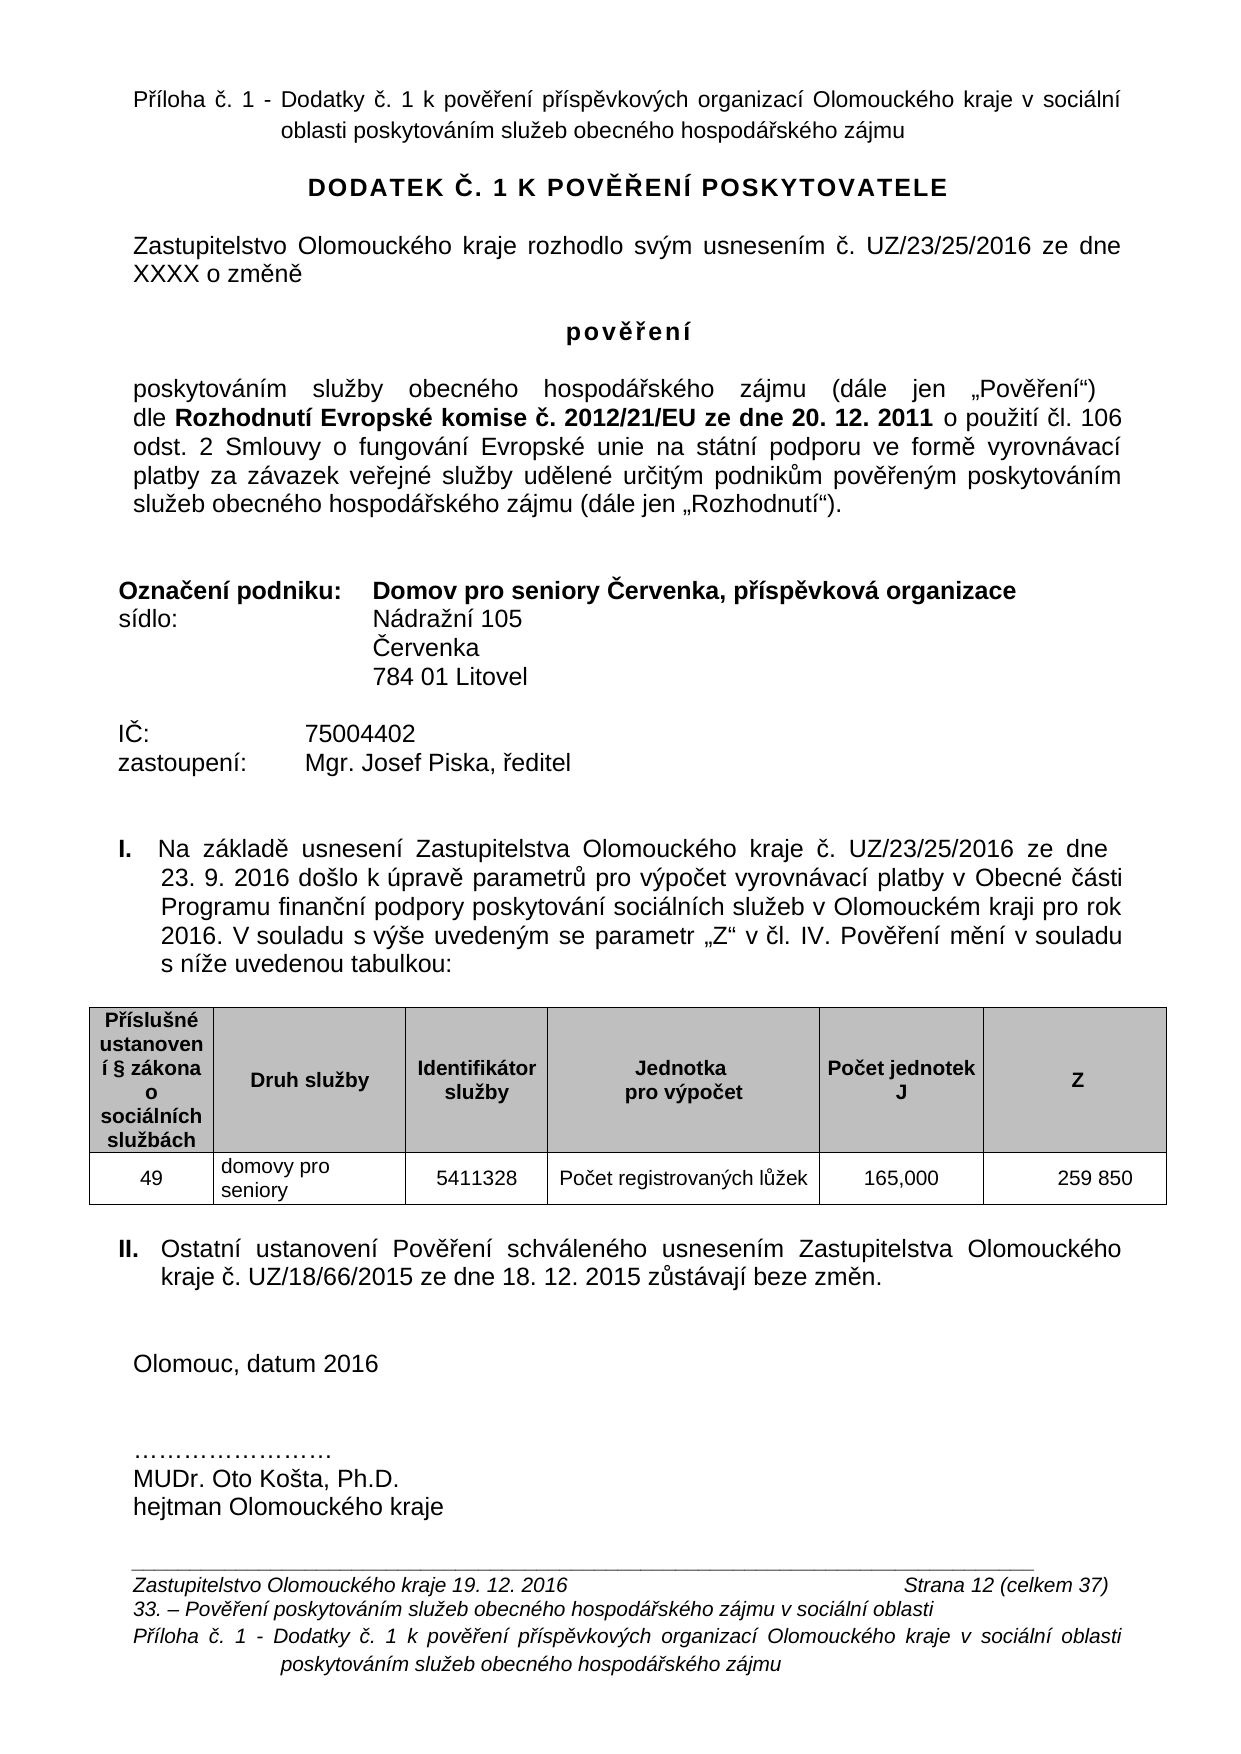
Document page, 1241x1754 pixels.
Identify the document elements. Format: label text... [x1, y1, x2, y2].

table_cell 165,000 [820, 1153, 983, 1204]
table_header IČ: [106, 719, 293, 748]
text pověření [133, 317, 1123, 346]
table_cell 259 850 [984, 1153, 1166, 1204]
table_cell sídlo: [107, 604, 361, 719]
text I. Na základě usnesení Zastupitelstva Olomouckého kraje č. UZ/23/25/2016 ze dne 23. 9. 2016 došlo k úpravě parametrů pro výpočet vyrovnávací platby v Obecné části Programu finanční podpory poskytování sociálních služeb v Olomouckém kraji pro rok 2016. V souladu s výše uvedeným se parametr „Z“ v čl. IV. Pověření mění v souladu s níže uvedenou tabulkou: [118, 834, 1123, 978]
table_cell 5411328 [406, 1153, 547, 1204]
table_header Domov pro seniory Červenka, příspěvková organizace [361, 576, 1105, 604]
text II. Ostatní ustanovení Pověření schváleného usnesením Zastupitelstva Olomouckého kraje č. UZ/18/66/2015 ze dne 18. 12. 2015 zůstávají beze změn. [118, 1234, 1123, 1291]
table_header Počet jednotek J [820, 1008, 983, 1152]
table_header Druh služby [214, 1008, 405, 1152]
table_header Z [984, 1008, 1166, 1152]
table_cell Mgr. Josef Piska, ředitel [293, 748, 1105, 777]
text poskytováním služby obecného hospodářského zájmu (dále jen „Pověření“) dle Rozhodnutí Evropské komise č. 2012/21/EU ze dne 20. 12. 2011 o použití čl. 106 odst. 2 Smlouvy o fungování Evropské unie na státní podporu ve formě vyrovnávací platby za závazek veřejné služby udělené určitým podnikům pověřeným poskytováním služeb obecného hospodářského zájmu (dále jen „Rozhodnutí“). [133, 374, 1123, 518]
text …………………… [133, 1435, 1123, 1464]
table_header 75004402 [293, 719, 1105, 748]
table_header Příslušné ustanovení § zákona o sociálních službách [90, 1008, 213, 1152]
table_cell domovy pro seniory [214, 1153, 405, 1204]
text Zastupitelstvo Olomouckého kraje rozhodlo svým usnesením č. UZ/23/25/2016 ze dne XXXX o změně [133, 231, 1123, 288]
table_cell Počet registrovaných lůžek [548, 1153, 819, 1204]
text MUDr. Oto Košta, Ph.D. [133, 1464, 1123, 1492]
table_header Označení podniku: [107, 576, 361, 604]
table_cell Nádražní 105 Červenka 784 01 Litovel [361, 604, 1105, 719]
subtitle DODATEK Č. 1 K POVĚŘENÍ POSKYTOVATELE [133, 173, 1123, 202]
text Olomouc, datum 2016 [133, 1349, 1123, 1377]
table_cell 49 [90, 1153, 213, 1204]
table_cell zastoupení: [106, 748, 293, 777]
text hejtman Olomouckého kraje [133, 1492, 1123, 1521]
table_header Identifikátor služby [406, 1008, 547, 1152]
table_header Jednotka pro výpočet [548, 1008, 819, 1152]
